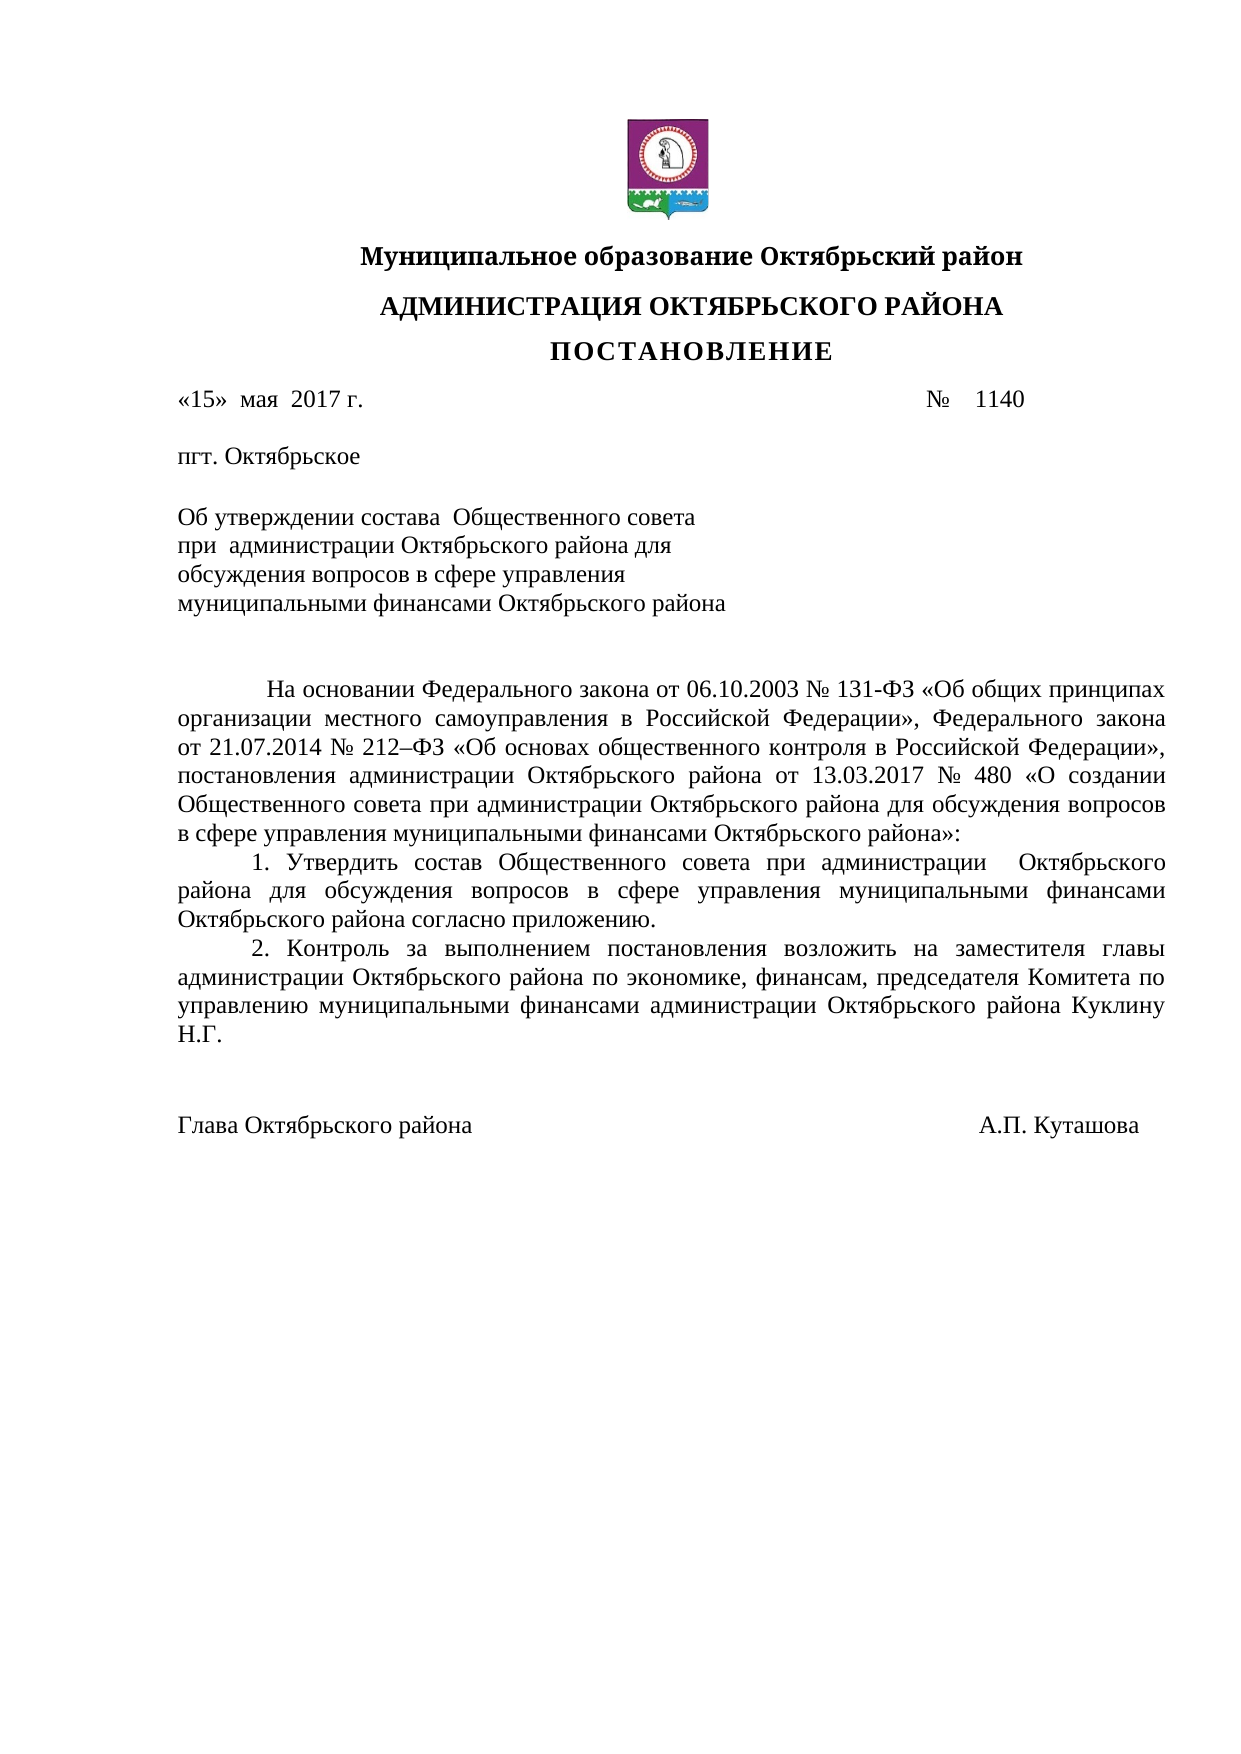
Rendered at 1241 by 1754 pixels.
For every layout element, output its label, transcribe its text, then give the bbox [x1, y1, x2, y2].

picture [627, 119, 709, 220]
text при администрации Октябрьского района для [177, 530, 1152, 559]
text Глава Октябрьского района А.П. Куташова [177, 1110, 1167, 1139]
text На основании Федерального закона от 06.10.2003 № 131-ФЗ «Об общих принципах организации местного самоуправления в Российской Федерации», Федерального закона от 21.07.2014 № 212–ФЗ «Об основах общественного контроля в Российской Федерации», постановления администрации Октябрьского района от 13.03.2017 № 480 «О создании Общественного совета при администрации Октябрьского района для обсуждения вопросов в сфере управления муниципальными финансами Октябрьского района»: [177, 674, 1167, 847]
text 1. Утвердить состав Общественного совета при администрации Октябрьского района для обсуждения вопросов в сфере управления муниципальными финансами Октябрьского района согласно приложению. [177, 847, 1167, 933]
table_cell «15» мая 2017 г. № 1140 пгт. Октябрьское [166, 384, 1181, 473]
text 2. Контроль за выполнением постановления возложить на заместителя главы администрации Октябрьского района по экономике, финансам, председателя Комитета по управлению муниципальными финансами администрации Октябрьского района Куклину Н.Г. [177, 933, 1167, 1048]
text муниципальными финансами Октябрьского района [177, 588, 1152, 617]
table_header [166, 118, 1190, 384]
text Об утверждении состава Общественного совета [177, 502, 1152, 530]
text обсуждения вопросов в сфере управления [177, 559, 1152, 588]
